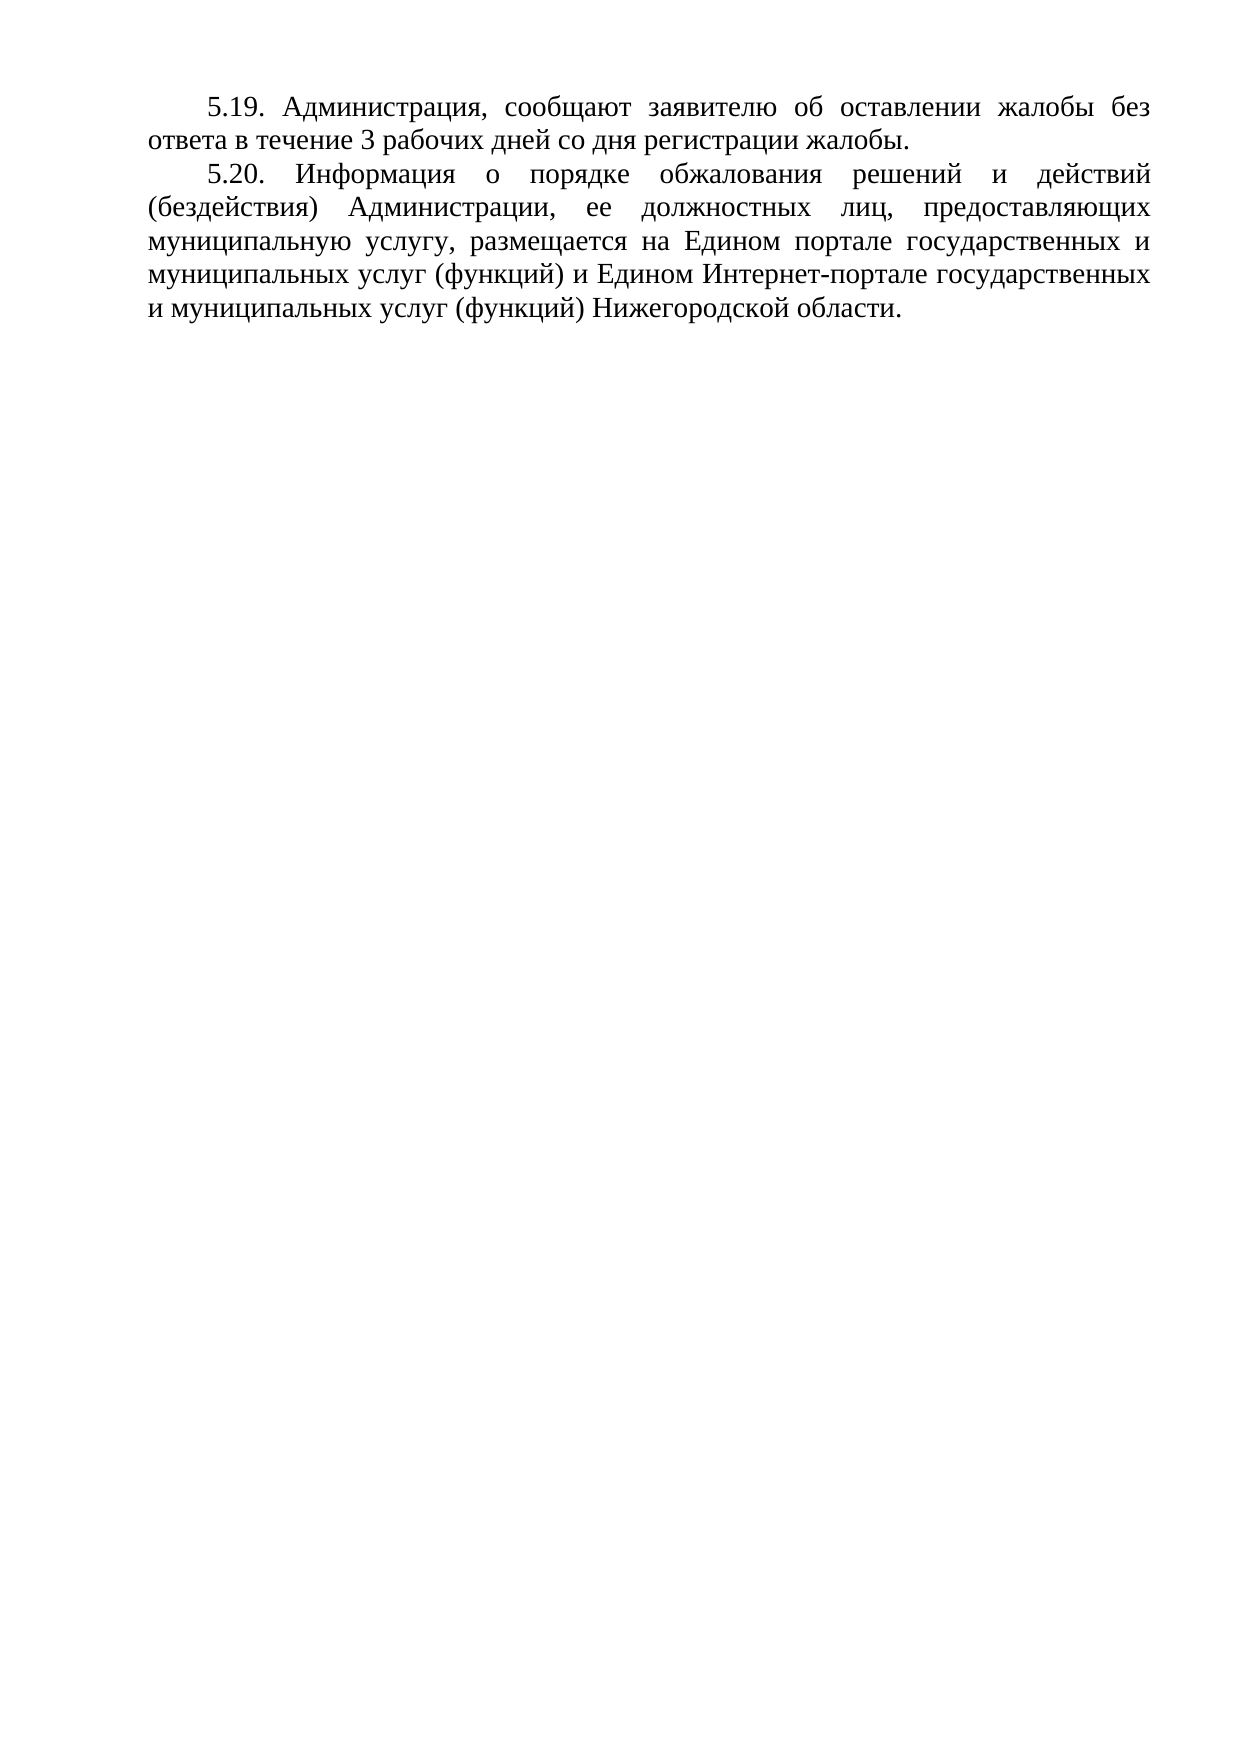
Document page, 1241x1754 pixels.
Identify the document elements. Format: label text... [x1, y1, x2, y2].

text 5.19. Администрация, сообщают заявителю об оставлении жалобы без ответа в течение 3 рабочих дней со дня регистрации жалобы. [148, 89, 1152, 156]
text 5.20. Информация о порядке обжалования решений и действий (бездействия) Администрации, ее должностных лиц, предоставляющих муниципальную услугу, размещается на Едином портале государственных и муниципальных услуг (функций) и Едином Интернет-портале государственных и муниципальных услуг (функций) Нижегородской области. [148, 156, 1152, 323]
